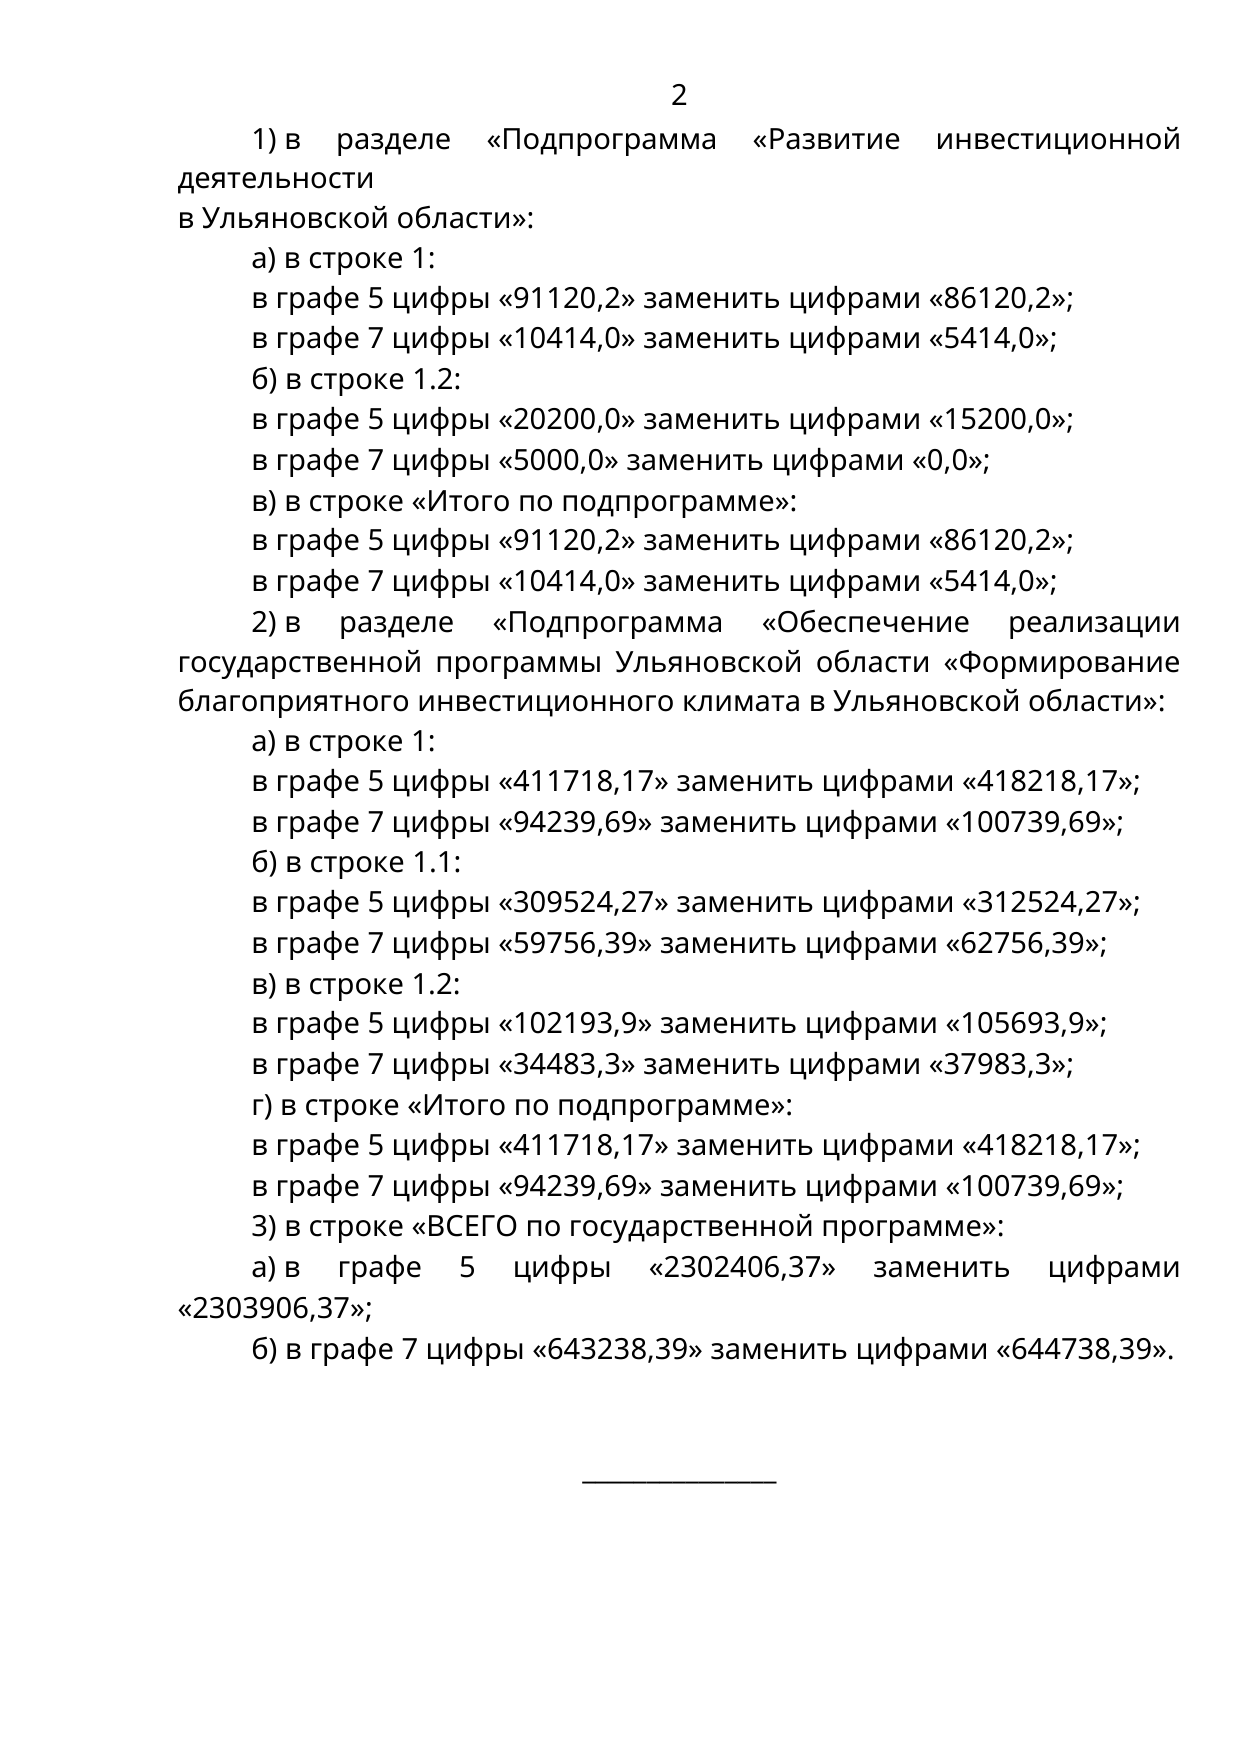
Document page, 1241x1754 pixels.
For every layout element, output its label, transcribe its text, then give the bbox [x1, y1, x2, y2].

text а) в графе 5 цифры «2302406,37» заменить цифрами «2303906,37»; [177, 1247, 1181, 1327]
text 1) в разделе «Подпрограмма «Развитие инвестиционной деятельности в Ульяновской области»: [177, 118, 1181, 237]
text в графе 7 цифры «59756,39» заменить цифрами «62756,39»; [177, 922, 1181, 962]
text в графе 7 цифры «94239,69» заменить цифрами «100739,69»; [177, 1165, 1181, 1204]
text в графе 5 цифры «411718,17» заменить цифрами «418218,17»; [177, 760, 1181, 800]
text в графе 7 цифры «94239,69» заменить цифрами «100739,69»; [177, 801, 1181, 841]
text в графе 5 цифры «20200,0» заменить цифрами «15200,0»; [177, 398, 1181, 438]
text _______________ [177, 1448, 1181, 1488]
text б) в строке 1.2: [177, 358, 1181, 398]
text в графе 5 цифры «91120,2» заменить цифрами «86120,2»; [177, 277, 1181, 317]
text в графе 5 цифры «91120,2» заменить цифрами «86120,2»; [177, 519, 1181, 559]
text в) в строке 1.2: [177, 963, 1181, 1003]
text а) в строке 1: [177, 237, 1181, 277]
text 2) в разделе «Подпрограмма «Обеспечение реализации государственной программы Ульяновской области «Формирование благоприятного инвестиционного климата в Ульяновской области»: [177, 601, 1181, 720]
text в графе 7 цифры «10414,0» заменить цифрами «5414,0»; [177, 318, 1181, 357]
text в графе 7 цифры «34483,3» заменить цифрами «37983,3»; [177, 1043, 1181, 1083]
text б) в графе 7 цифры «643238,39» заменить цифрами «644738,39». [177, 1328, 1181, 1368]
text в) в строке «Итого по подпрограмме»: [177, 480, 1181, 519]
text в графе 7 цифры «10414,0» заменить цифрами «5414,0»; [177, 560, 1181, 600]
text в графе 5 цифры «309524,27» заменить цифрами «312524,27»; [177, 881, 1181, 921]
text в графе 5 цифры «411718,17» заменить цифрами «418218,17»; [177, 1124, 1181, 1164]
text г) в строке «Итого по подпрограмме»: [177, 1084, 1181, 1124]
text а) в строке 1: [177, 720, 1181, 760]
text 3) в строке «ВСЕГО по государственной программе»: [177, 1206, 1181, 1245]
text в графе 5 цифры «102193,9» заменить цифрами «105693,9»; [177, 1003, 1181, 1042]
text б) в строке 1.1: [177, 842, 1181, 881]
text в графе 7 цифры «5000,0» заменить цифрами «0,0»; [177, 439, 1181, 479]
